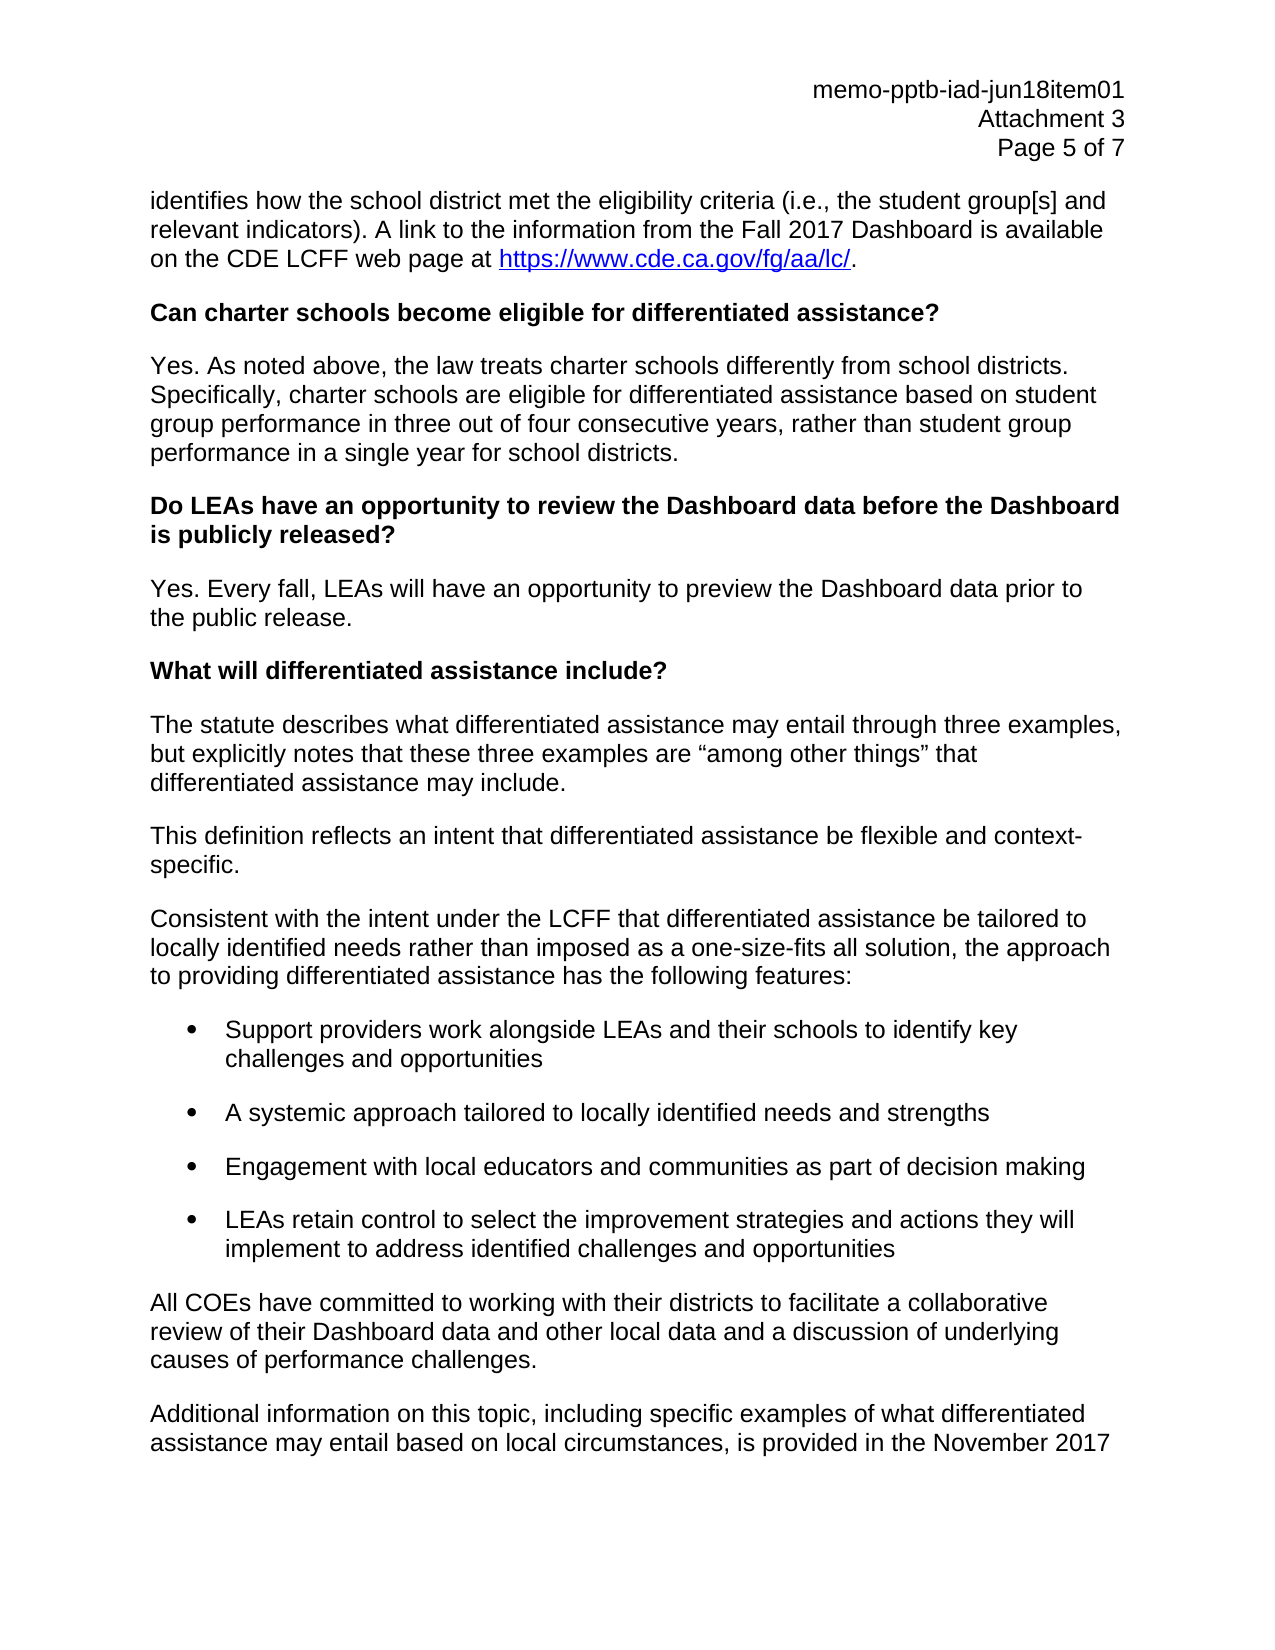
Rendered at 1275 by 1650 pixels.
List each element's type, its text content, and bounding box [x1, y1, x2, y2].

text Do LEAs have an opportunity to review the Dashboard data before the Dashboard is publicly released? [150, 491, 1125, 549]
list A systemic approach tailored to locally identified needs and strengths [187, 1098, 1125, 1126]
list Support providers work alongside LEAs and their schools to identify key challenges and opportunities [187, 1015, 1125, 1073]
text The statute describes what differentiated assistance may entail through three examples, but explicitly notes that these three examples are “among other things” that differentiated assistance may include. [150, 710, 1125, 796]
list LEAs retain control to select the improvement strategies and actions they will implement to address identified challenges and opportunities [187, 1205, 1125, 1263]
text All COEs have committed to working with their districts to facilitate a collaborative review of their Dashboard data and other local data and a discussion of underlying causes of performance challenges. [150, 1288, 1125, 1374]
text Consistent with the intent under the LCFF that differentiated assistance be tailored to locally identified needs rather than imposed as a one-size-fits all solution, the approach to providing differentiated assistance has the following features: [150, 904, 1125, 990]
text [150, 1399, 1125, 1457]
text What will differentiated assistance include? [150, 656, 1125, 685]
text Can charter schools become eligible for differentiated assistance? [150, 297, 1125, 326]
text This definition reflects an intent that differentiated assistance be flexible and context-specific. [150, 821, 1125, 879]
list Engagement with local educators and communities as part of decision making [187, 1151, 1125, 1180]
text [150, 186, 1125, 272]
text Yes. Every fall, LEAs will have an opportunity to preview the Dashboard data prior to the public release. [150, 574, 1125, 631]
text Yes. As noted above, the law treats charter schools differently from school districts. Specifically, charter schools are eligible for differentiated assistance based on student group performance in three out of four consecutive years, rather than student group performance in a single year for school districts. [150, 351, 1125, 466]
